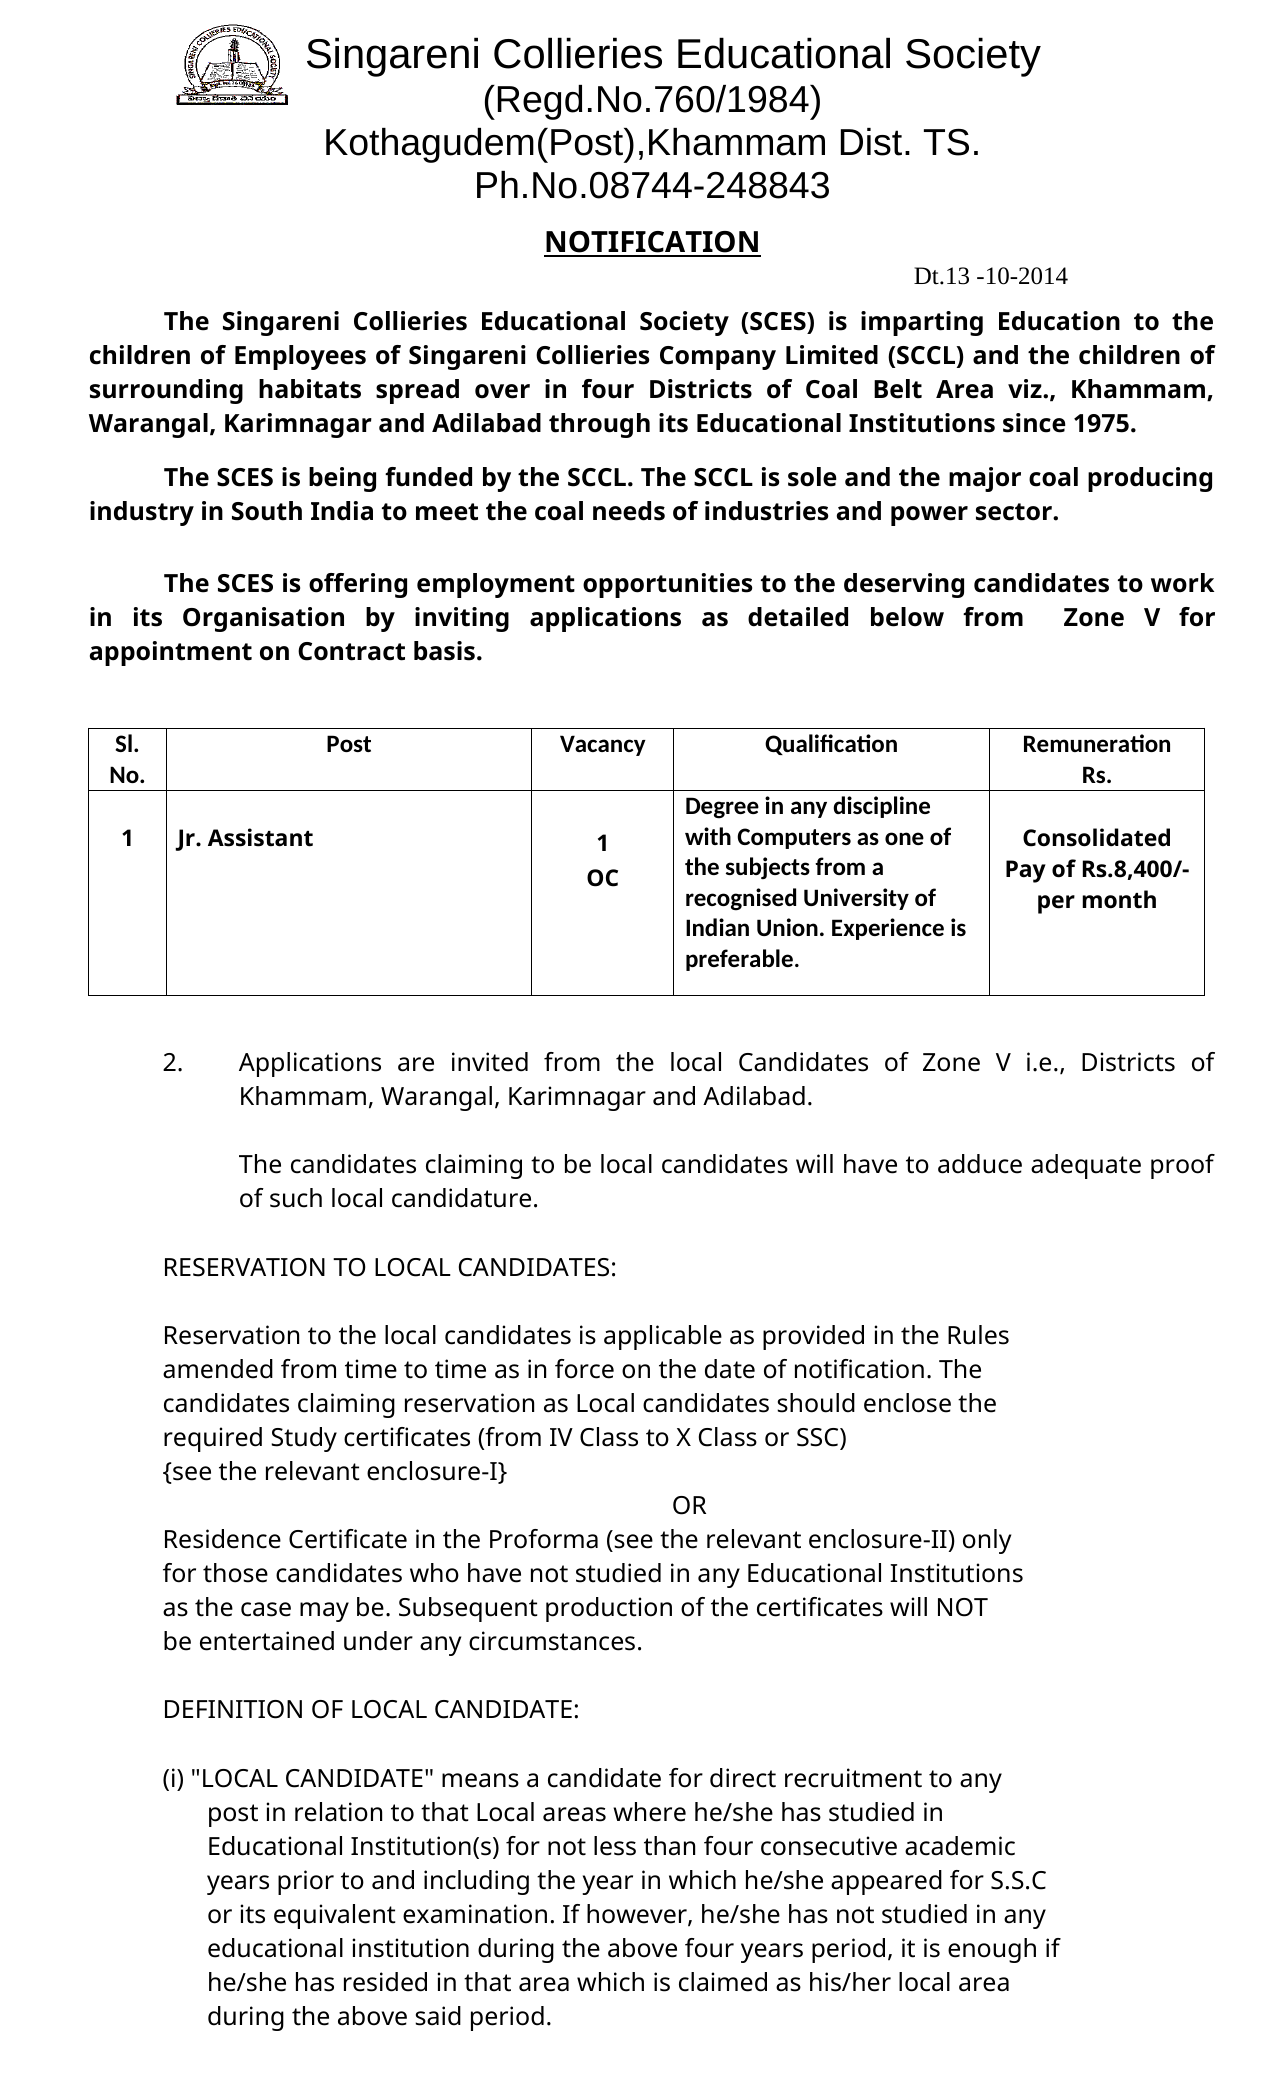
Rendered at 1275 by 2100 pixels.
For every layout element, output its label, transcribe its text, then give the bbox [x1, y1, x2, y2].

text Kothagudem(Post),Khammam Dist. TS. [89, 121, 1216, 164]
text years prior to and including the year in which he/she appeared for S.S.C [89, 1862, 1216, 1896]
text be entertained under any circumstances. [89, 1624, 1216, 1658]
text he/she has resided in that area which is claimed as his/her local area [89, 1964, 1216, 1999]
table_cell Jr. Assistant [167, 791, 531, 994]
text or its equivalent examination. If however, he/she has not studied in any [89, 1896, 1216, 1931]
text (i) "LOCAL CANDIDATE" means a candidate for direct recruitment to any [89, 1760, 1216, 1794]
text DEFINITION OF LOCAL CANDIDATE: [89, 1692, 1216, 1726]
table_cell Consolidated Pay of Rs.8,400/- per month [990, 791, 1204, 994]
text amended from time to time as in force on the date of notification. The [89, 1351, 1216, 1386]
text RESERVATION TO LOCAL CANDIDATES: [89, 1249, 1216, 1283]
title Singareni Collieries Educational Society [89, 29, 1216, 77]
table_cell 1 OC [532, 791, 673, 994]
text 2. Applications are invited from the local Candidates of Zone V i.e., Districts of Khammam, Warangal, Karimnagar and Adilabad. [162, 1045, 1216, 1113]
text Dt.13 -10-2014 [89, 261, 1216, 289]
table_header Post [167, 729, 531, 789]
text The Singareni Collieries Educational Society (SCES) is imparting Education to the children of Employees of Singareni Collieries Company Limited (SCCL) and the children of surrounding habitats spread over in four Districts of Coal Belt Area viz., Khammam, Warangal, Karimnagar and Adilabad through its Educational Institutions since 1975. [89, 304, 1216, 440]
table_cell Degree in any discipline with Computers as one of the subjects from a recognised University of Indian Union. Experience is preferable. [674, 791, 989, 994]
text The candidates claiming to be local candidates will have to adduce adequate proof of such local candidature. [162, 1147, 1216, 1215]
text candidates claiming reservation as Local candidates should enclose the [89, 1386, 1216, 1419]
text {see the relevant enclosure-I} [89, 1454, 1216, 1488]
table_cell 1 [89, 791, 166, 994]
text as the case may be. Subsequent production of the certificates will NOT [89, 1590, 1216, 1624]
table_header Sl. No. [89, 729, 166, 789]
text The SCES is offering employment opportunities to the deserving candidates to work in its Organisation by inviting applications as detailed below from Zone V for appointment on Contract basis. [89, 565, 1216, 667]
text for those candidates who have not studied in any Educational Institutions [89, 1556, 1216, 1590]
text OR [89, 1488, 1216, 1522]
text Residence Certificate in the Proforma (see the relevant enclosure-II) only [89, 1522, 1216, 1556]
text during the above said period. [89, 1999, 1216, 2033]
text The SCES is being funded by the SCCL. The SCCL is sole and the major coal producing industry in South India to meet the coal needs of industries and power sector. [89, 460, 1216, 528]
text NOTIFICATION [89, 221, 1216, 261]
text educational institution during the above four years period, it is enough if [89, 1931, 1216, 1964]
text Reservation to the local candidates is applicable as provided in the Rules [89, 1317, 1216, 1351]
text (Regd.No.760/1984) [89, 77, 1216, 121]
table_header Remuneration Rs. [990, 729, 1204, 789]
table_header Vacancy [532, 729, 673, 789]
picture [173, 21, 293, 29]
table_header Qualification [674, 729, 989, 789]
text Educational Institution(s) for not less than four consecutive academic [89, 1828, 1216, 1862]
text Ph.No.08744-248843 [89, 164, 1216, 207]
text required Study certificates (from IV Class to X Class or SSC) [89, 1419, 1216, 1454]
text post in relation to that Local areas where he/she has studied in [89, 1794, 1216, 1828]
